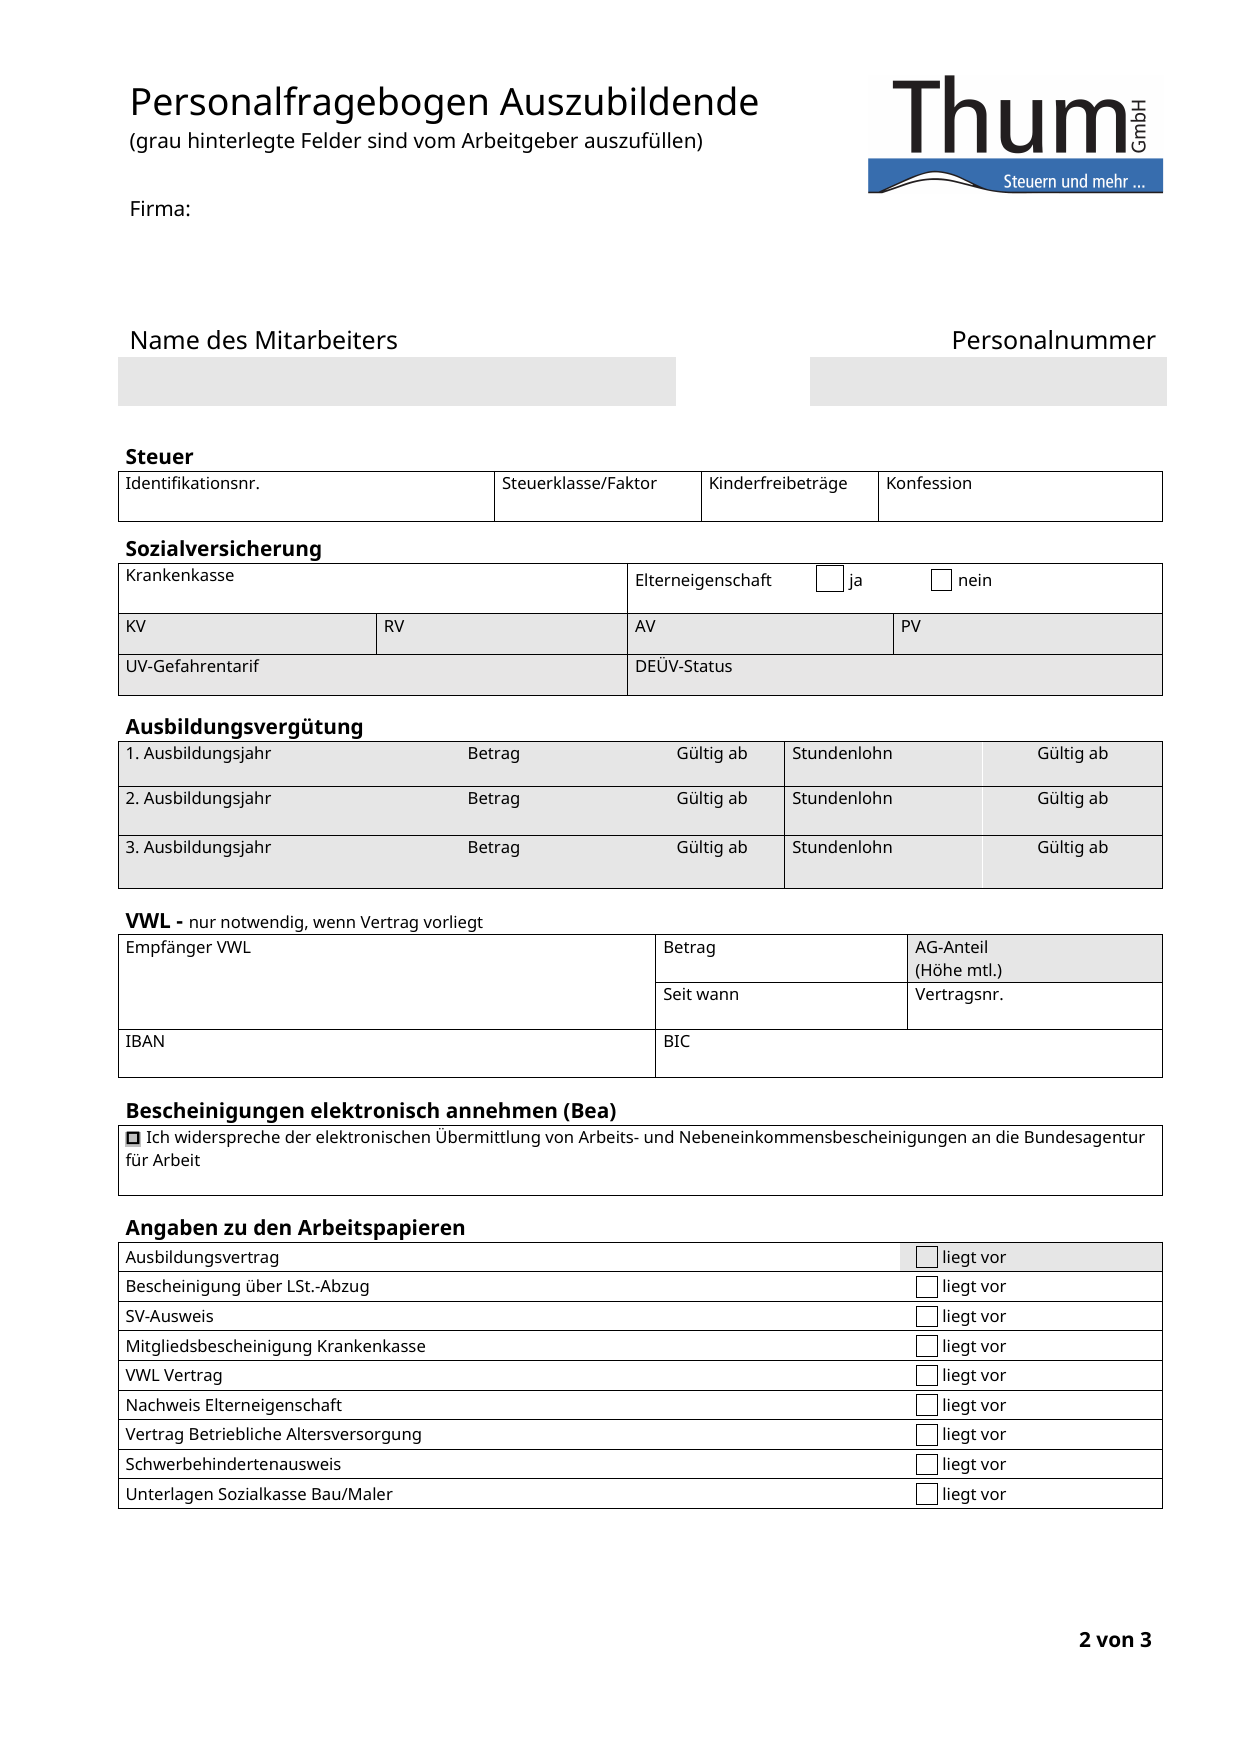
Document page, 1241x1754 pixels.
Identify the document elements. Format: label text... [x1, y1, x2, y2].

table_cell UV-Gefahrentarif [119, 655, 627, 695]
table_cell liegt vor [900, 1243, 1162, 1271]
table_cell liegt vor [900, 1361, 1162, 1389]
table_cell Betrag [460, 787, 639, 835]
table_cell BIC [656, 1030, 1162, 1077]
table_cell Elterneigenschaft ja nein [628, 564, 1162, 613]
table_cell Empfänger VWL [119, 935, 655, 1029]
table_cell Kinderfreibeträge [702, 472, 878, 521]
table_cell VWL Vertrag [119, 1361, 900, 1389]
table_cell 3. Ausbildungsjahr [119, 836, 460, 888]
table_header Steuer [118, 430, 1163, 471]
table_cell liegt vor [900, 1331, 1162, 1360]
table_cell Vertragsnr. [908, 983, 1162, 1029]
table_cell RV [377, 614, 627, 654]
table_cell AV [628, 614, 893, 654]
table_cell liegt vor [900, 1479, 1162, 1508]
table_cell Schwerbehindertenausweis [119, 1450, 900, 1478]
table_cell VWL - nur notwendig, wenn Vertrag vorliegt [118, 889, 1163, 934]
table_cell Ausbildungsvertrag [119, 1243, 900, 1271]
table_cell liegt vor [900, 1450, 1162, 1478]
table_cell Angaben zu den Arbeitspapieren [118, 1196, 1163, 1242]
table_cell SV-Ausweis [119, 1302, 900, 1330]
table_cell Ich widerspreche der elektronischen Übermittlung von Arbeits- und Nebeneinkommensbescheinigungen an die Bundesagentur für Arbeit [119, 1126, 1162, 1195]
table_cell Betrag [460, 742, 639, 786]
table_cell PV [894, 614, 1162, 654]
table_cell Stundenlohn [785, 787, 982, 835]
table_cell 2. Ausbildungsjahr [119, 787, 460, 835]
table_cell Betrag [656, 935, 907, 982]
table_cell DEÜV-Status [628, 655, 1162, 695]
table_cell KV [119, 614, 376, 654]
table_cell Gültig ab [983, 742, 1162, 786]
picture [867, 75, 1164, 194]
table_cell Ausbildungsvergütung [118, 696, 1163, 741]
table_cell Unterlagen Sozialkasse Bau/Maler [119, 1479, 900, 1508]
table_cell Steuerklasse/Faktor [495, 472, 701, 521]
table_cell Sozialversicherung [118, 522, 1163, 563]
table_cell Gültig ab [983, 787, 1162, 835]
table_cell IBAN [119, 1030, 655, 1077]
table_cell Stundenlohn [785, 836, 982, 888]
table_cell liegt vor [900, 1391, 1162, 1419]
table_cell Mitgliedsbescheinigung Krankenkasse [119, 1331, 900, 1360]
table_cell Betrag [460, 836, 639, 888]
table_cell liegt vor [900, 1420, 1162, 1449]
table_cell Stundenlohn [785, 742, 982, 786]
table_cell Identifikationsnr. [119, 472, 494, 521]
table_cell Gültig ab [639, 742, 784, 786]
table_cell Bescheinigung über LSt.-Abzug [119, 1272, 900, 1301]
table_cell AG-Anteil (Höhe mtl.) [908, 935, 1162, 982]
table_cell Vertrag Betriebliche Altersversorgung [119, 1420, 900, 1449]
table_cell Krankenkasse [119, 564, 627, 613]
table_cell Gültig ab [983, 836, 1162, 888]
table_cell 1. Ausbildungsjahr [119, 742, 460, 786]
table_cell Seit wann [656, 983, 907, 1029]
table_cell Gültig ab [639, 836, 784, 888]
table_cell Bescheinigungen elektronisch annehmen (Bea) [118, 1078, 1163, 1125]
table_cell Nachweis Elterneigenschaft [119, 1391, 900, 1419]
table_cell Gültig ab [639, 787, 784, 835]
table_cell Konfession [879, 472, 1162, 521]
table_cell liegt vor [900, 1272, 1162, 1301]
table_cell liegt vor [900, 1302, 1162, 1330]
